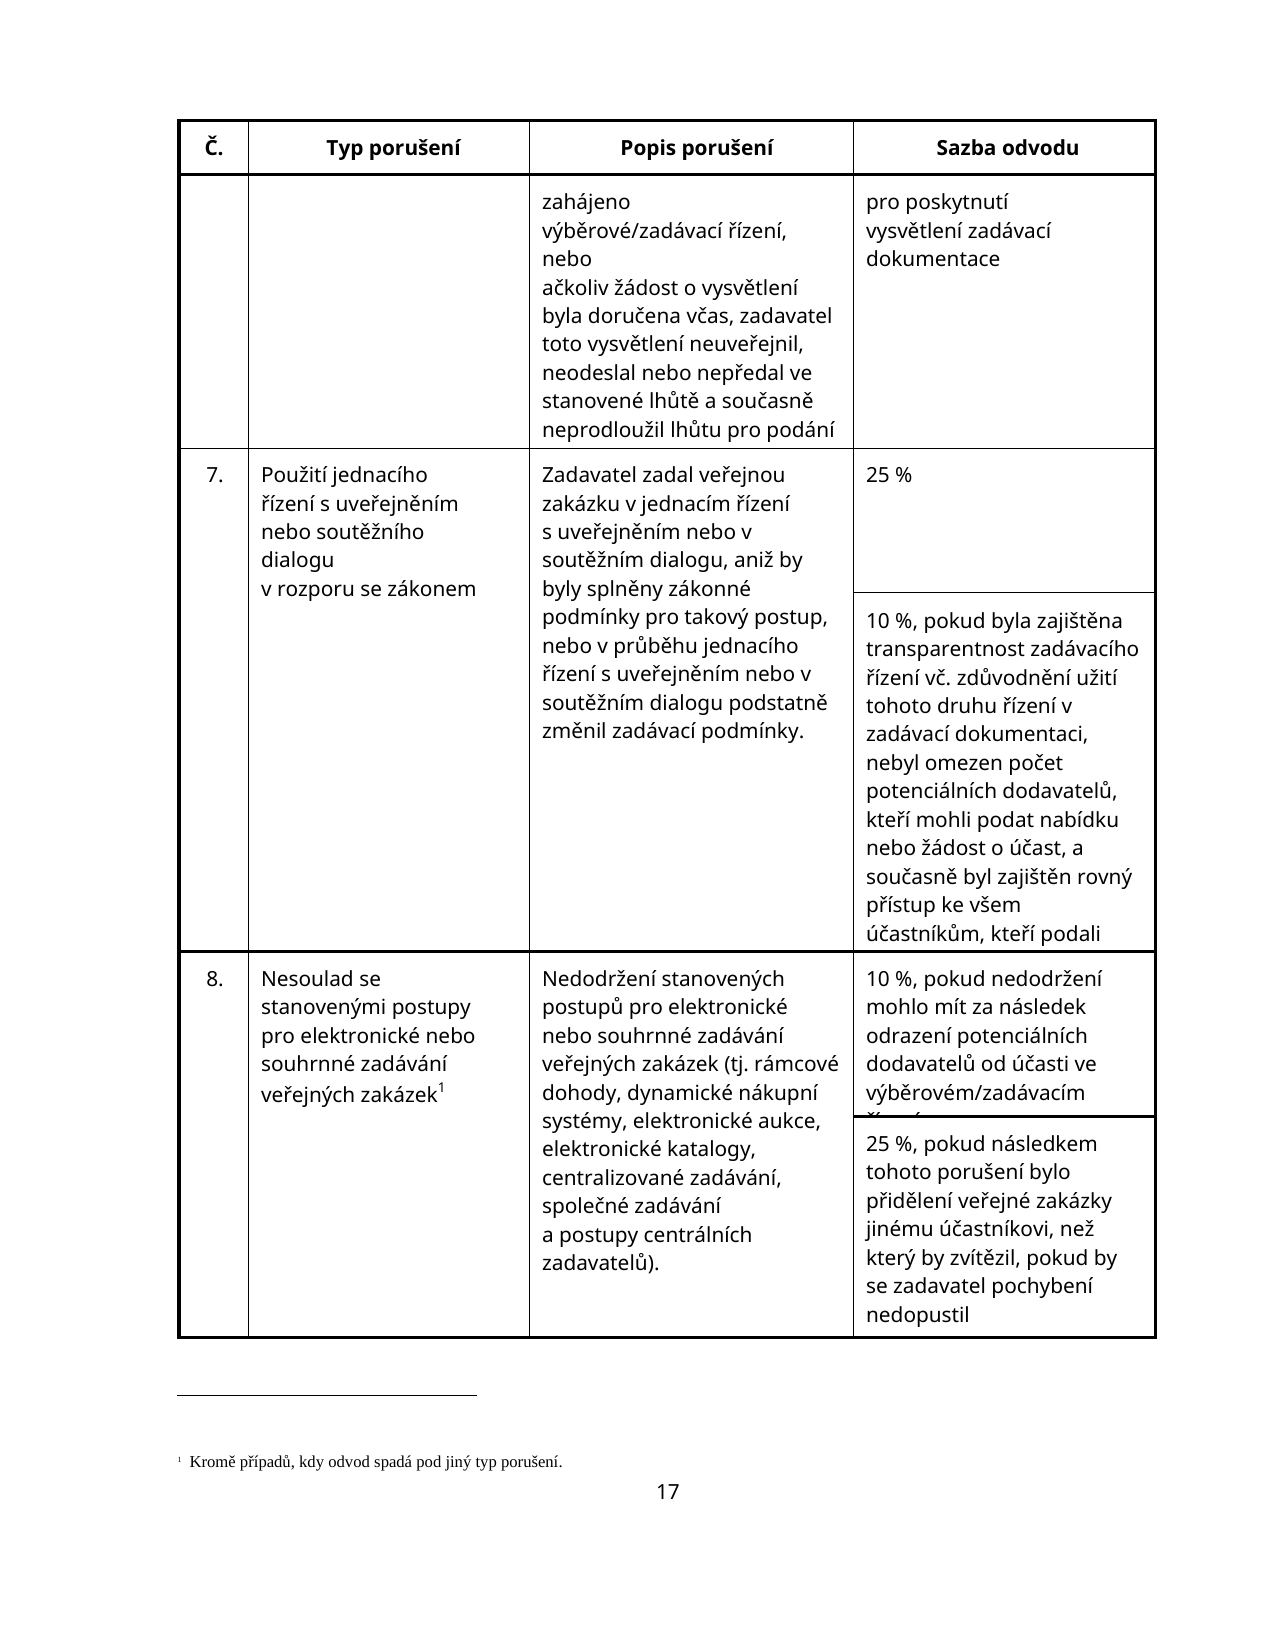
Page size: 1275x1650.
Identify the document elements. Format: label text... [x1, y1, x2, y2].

table_cell [181, 176, 248, 448]
table_header Popis porušení [530, 122, 853, 173]
table_cell zahájeno výběrové/zadávací řízení, nebo ačkoliv žádost o vysvětlení byla doručena včas, zadavatel toto vysvětlení neuveřejnil, neodeslal nebo nepředal ve stanovené lhůtě a současně neprodloužil lhůtu pro podání nabídek. [530, 176, 853, 448]
table_cell 10 %, pokud nedodržení mohlo mít za následek odrazení potenciálních dodavatelů od účasti ve výběrovém/zadávacím řízení [854, 953, 1154, 1115]
table_header Typ porušení [249, 122, 529, 173]
table_cell Použití jednacího řízení s uveřejněním nebo soutěžního dialogu v rozporu se zákonem [249, 449, 529, 950]
table_cell 8. [181, 953, 248, 1336]
table_cell 10 %, pokud byla zajištěna transparentnost zadávacího řízení vč. zdůvodnění užití tohoto druhu řízení v zadávací dokumentaci, nebyl omezen počet potenciálních dodavatelů, kteří mohli podat nabídku nebo žádost o účast, a současně byl zajištěn rovný přístup ke všem účastníkům, kteří podali nabídku či žádost o účast [854, 593, 1154, 950]
list Kromě případů, kdy odvod spadá pod jiný typ porušení. [177, 1452, 1171, 1471]
table_cell 25 %, pokud následkem tohoto porušení bylo přidělení veřejné zakázky jinému účastníkovi, než který by zvítězil, pokud by se zadavatel pochybení nedopustil [854, 1118, 1154, 1336]
table_cell Nedodržení stanovených postupů pro elektronické nebo souhrnné zadávání veřejných zakázek (tj. rámcové dohody, dynamické nákupní systémy, elektronické aukce, elektronické katalogy, centralizované zadávání, společné zadávání a postupy centrálních zadavatelů). [530, 953, 853, 1336]
table_cell 7. [181, 449, 248, 950]
table_cell Nesoulad se stanovenými postupy pro elektronické nebo souhrnné zadávání veřejných zakázek1 [249, 953, 529, 1336]
table_cell [249, 176, 529, 448]
table_cell pro poskytnutí vysvětlení zadávací dokumentace [854, 176, 1154, 448]
table_header Č. [181, 122, 248, 173]
table_cell Zadavatel zadal veřejnou zakázku v jednacím řízení s uveřejněním nebo v soutěžním dialogu, aniž by byly splněny zákonné podmínky pro takový postup, nebo v průběhu jednacího řízení s uveřejněním nebo v soutěžním dialogu podstatně změnil zadávací podmínky. [530, 449, 853, 950]
table_header Sazba odvodu [854, 122, 1154, 173]
table_cell 25 % [854, 449, 1154, 592]
